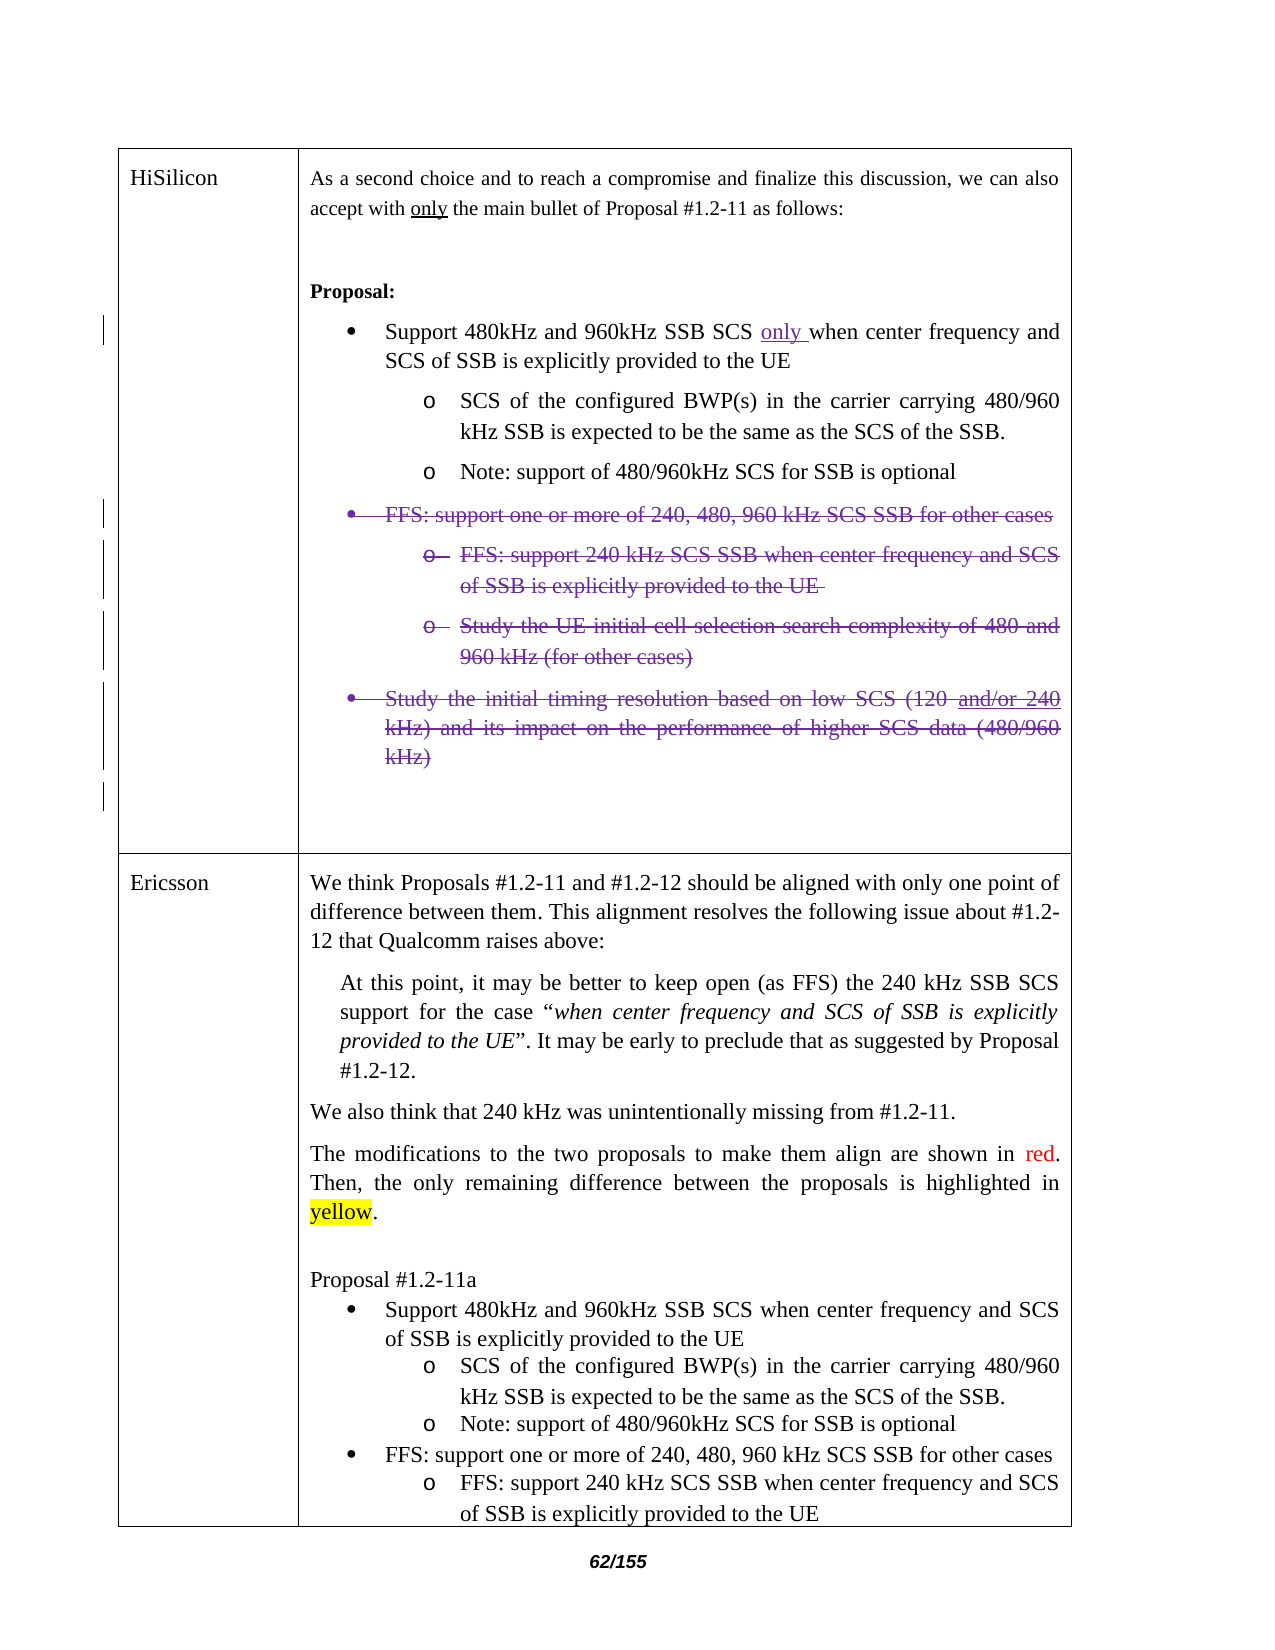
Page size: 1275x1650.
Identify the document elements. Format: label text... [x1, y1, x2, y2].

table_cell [299, 149, 1071, 853]
table_cell Huawei, HiSilicon [119, 149, 298, 853]
table_cell Ericsson [119, 854, 298, 1526]
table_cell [299, 854, 1071, 1526]
